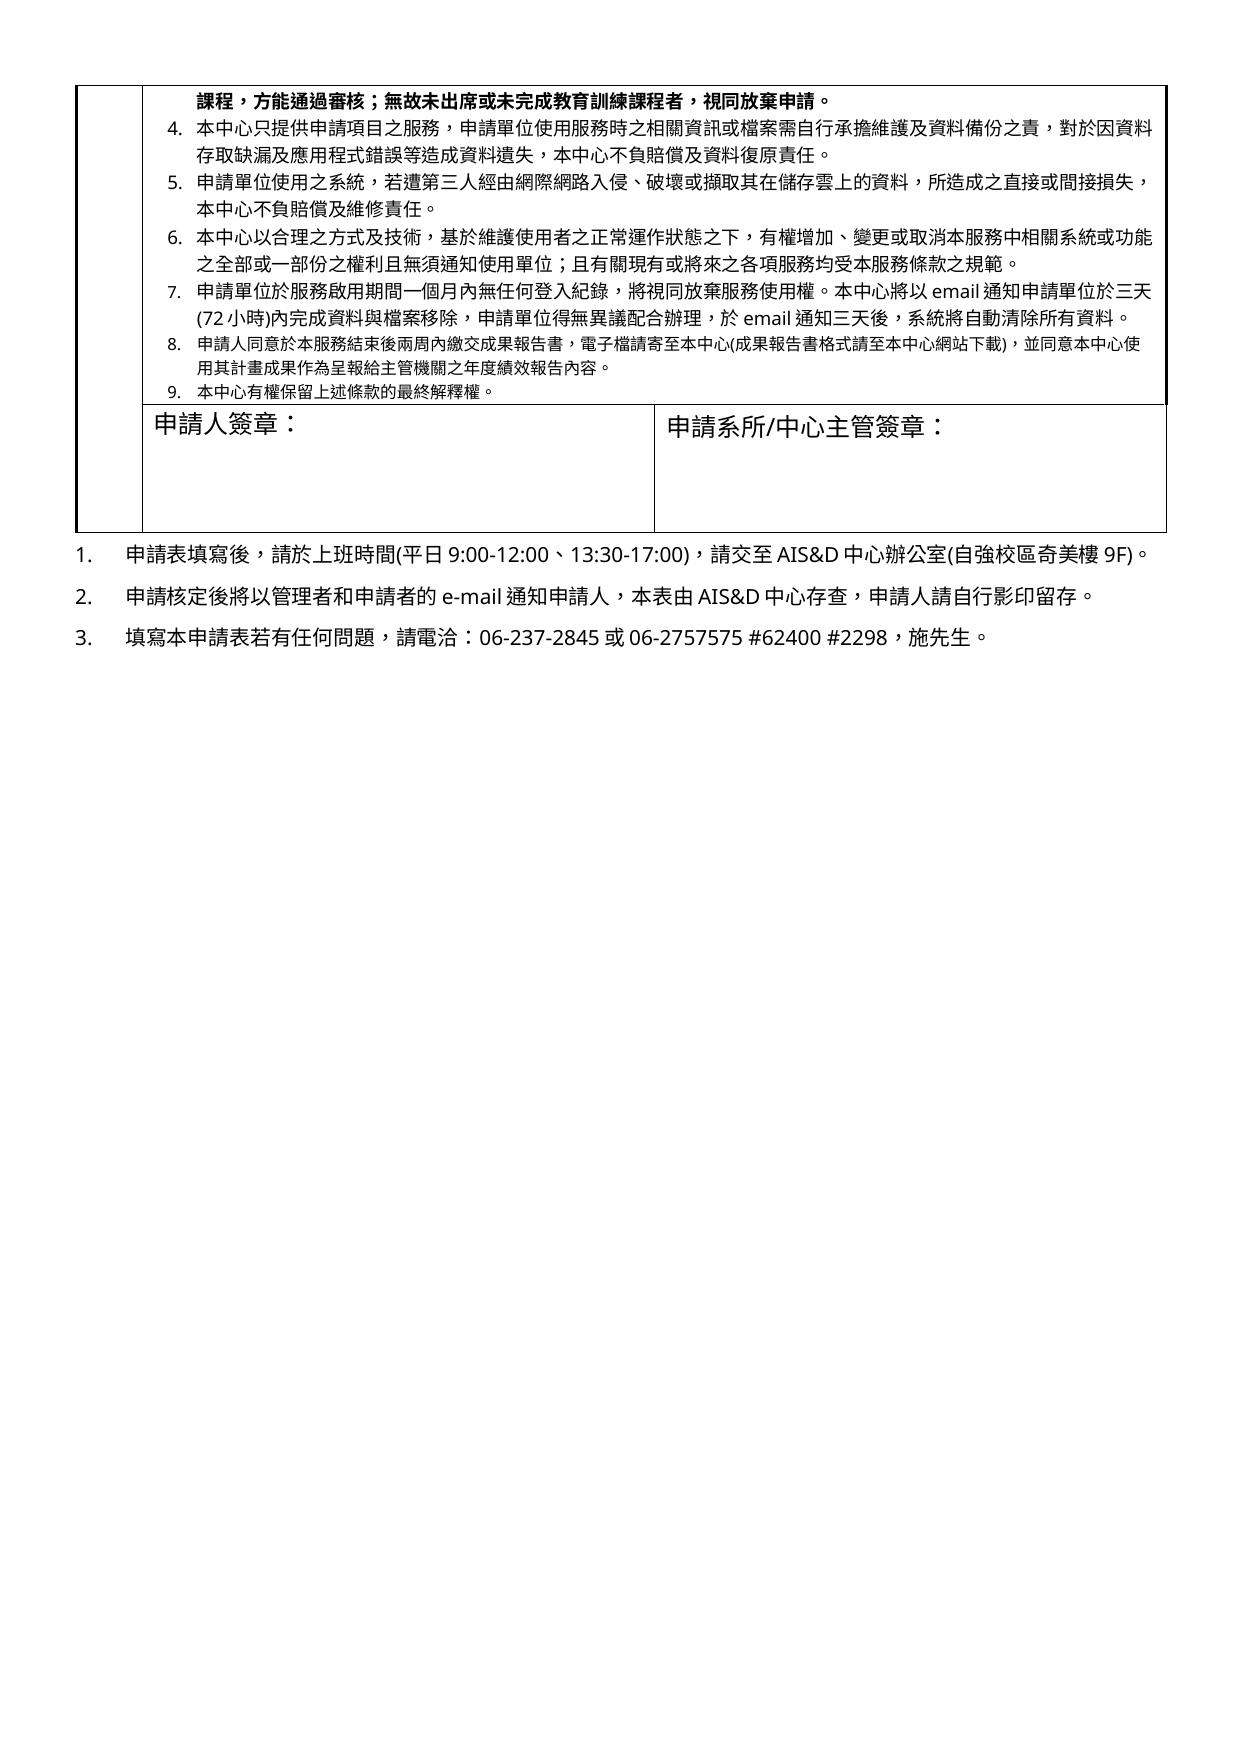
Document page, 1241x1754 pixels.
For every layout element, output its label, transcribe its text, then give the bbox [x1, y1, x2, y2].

list 申請表填寫後，請於上班時間(平日9:00-12:00、13:30-17:00)，請交至AIS&D中心辦公室(自強校區奇美樓9F)。 [75, 533, 1237, 574]
list 申請核定後將以管理者和申請者的e-mail通知申請人，本表由AIS&D中心存查，申請人請自行影印留存。 [75, 574, 1237, 616]
table_cell 申請人簽章： [143, 405, 654, 532]
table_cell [143, 86, 1165, 404]
table_cell 申請系所/中心主管簽章： [655, 404, 1166, 532]
list 填寫本申請表若有任何問題，請電洽：06-237-2845或06-2757575 #62400 #2298，施先生。 [75, 616, 1165, 658]
table_cell [78, 86, 142, 532]
